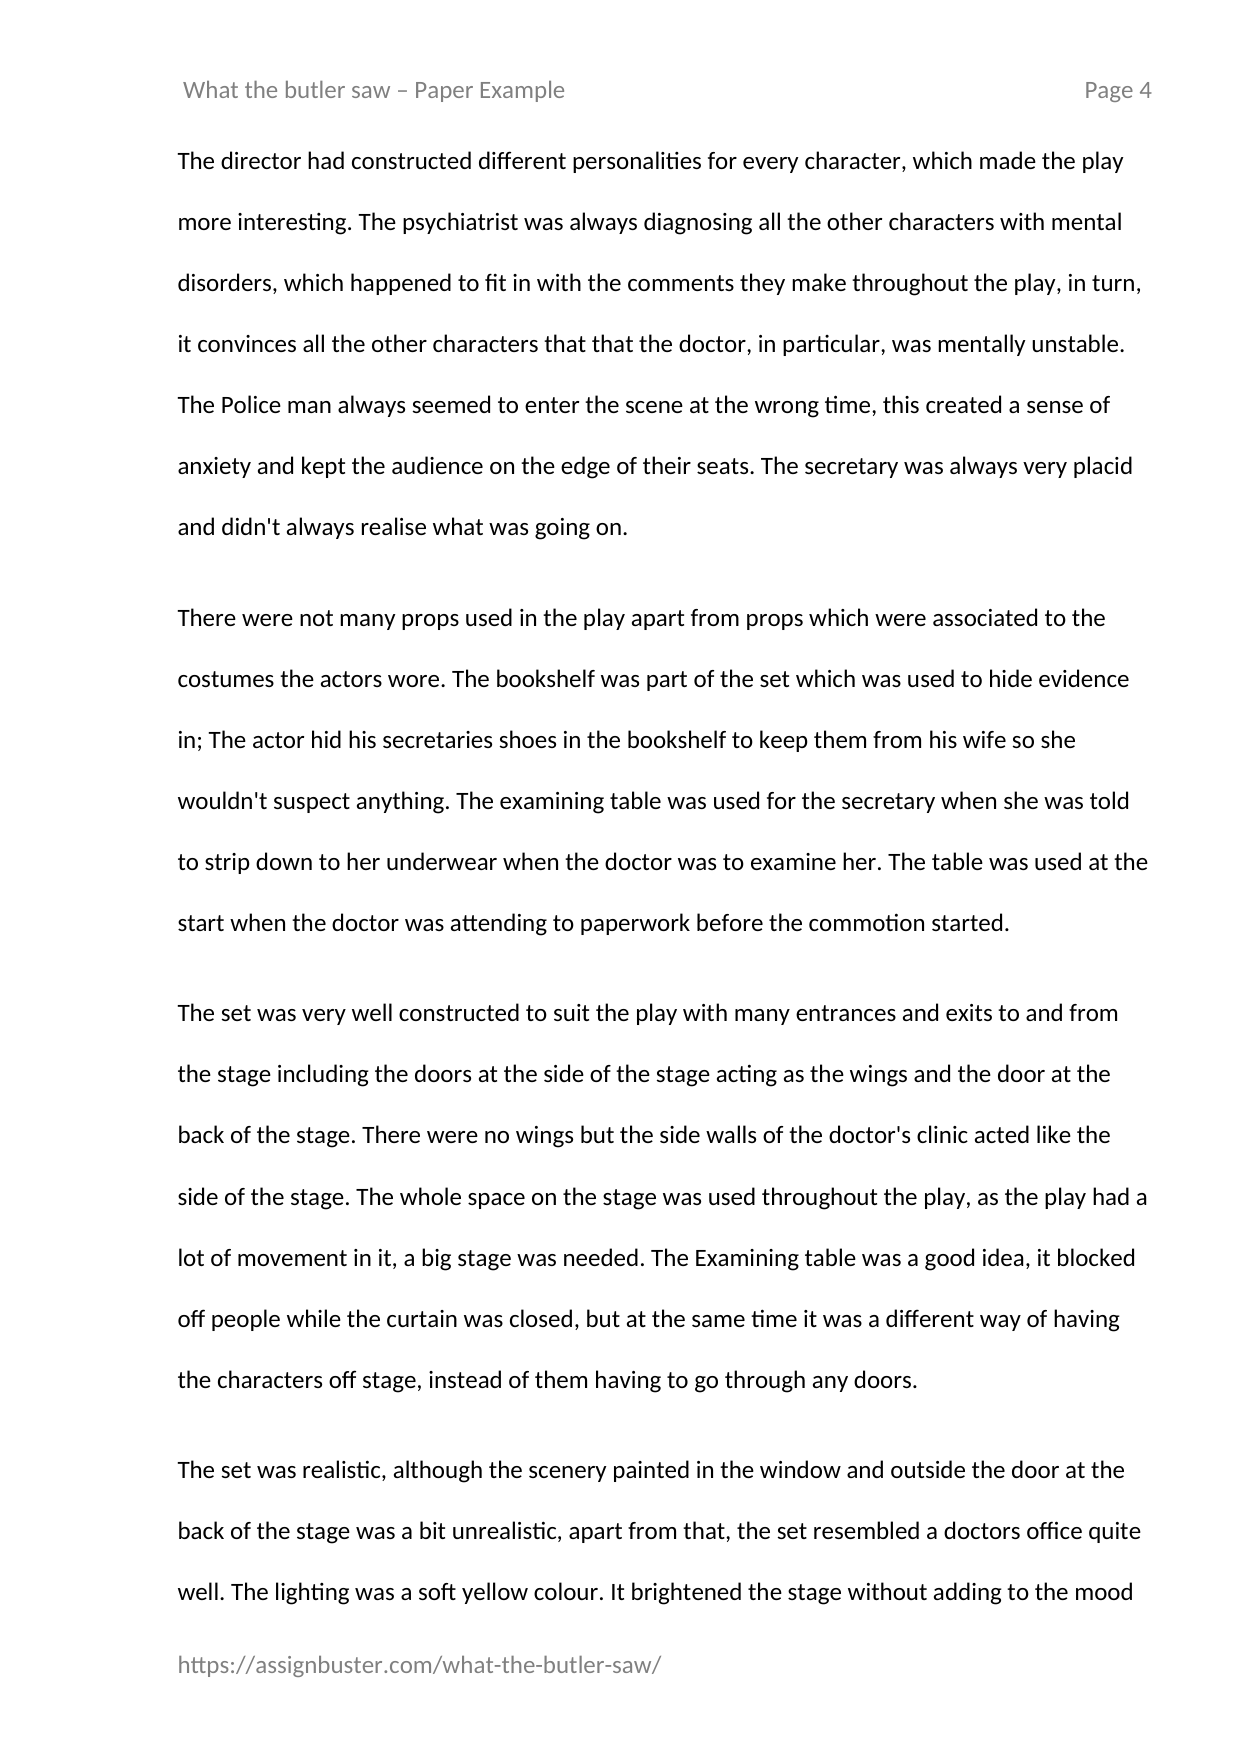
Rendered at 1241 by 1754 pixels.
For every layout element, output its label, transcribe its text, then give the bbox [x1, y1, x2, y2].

text The set was very well constructed to suit the play with many entrances and exits to and from the stage including the doors at the side of the stage acting as the wings and the door at the back of the stage. There were no wings but the side walls of the doctor's clinic acted like the side of the stage. The whole space on the stage was used throughout the play, as the play had a lot of movement in it, a big stage was needed. The Examining table was a good idea, it blocked off people while the curtain was closed, but at the same time it was a different way of having the characters off stage, instead of them having to go through any doors. [177, 997, 1152, 1394]
text The director had constructed different personalities for every character, which made the play more interesting. The psychiatrist was always diagnosing all the other characters with mental disorders, which happened to fit in with the comments they make throughout the play, in turn, it convinces all the other characters that that the doctor, in particular, was mentally unstable. The Police man always seemed to enter the scene at the wrong time, this created a sense of anxiety and kept the audience on the edge of their seats. The secretary was always very placid and didn't always realise what was going on. [177, 145, 1152, 542]
text There were not many props used in the play apart from props which were associated to the costumes the actors wore. The bookshelf was part of the set which was used to hide evidence in; The actor hid his secretaries shoes in the bookshelf to keep them from his wife so she wouldn't suspect anything. The examining table was used for the secretary when she was told to strip down to her underwear when the doctor was to examine her. The table was used at the start when the doctor was attending to paperwork before the commotion started. [177, 602, 1152, 937]
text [177, 1454, 1152, 1607]
